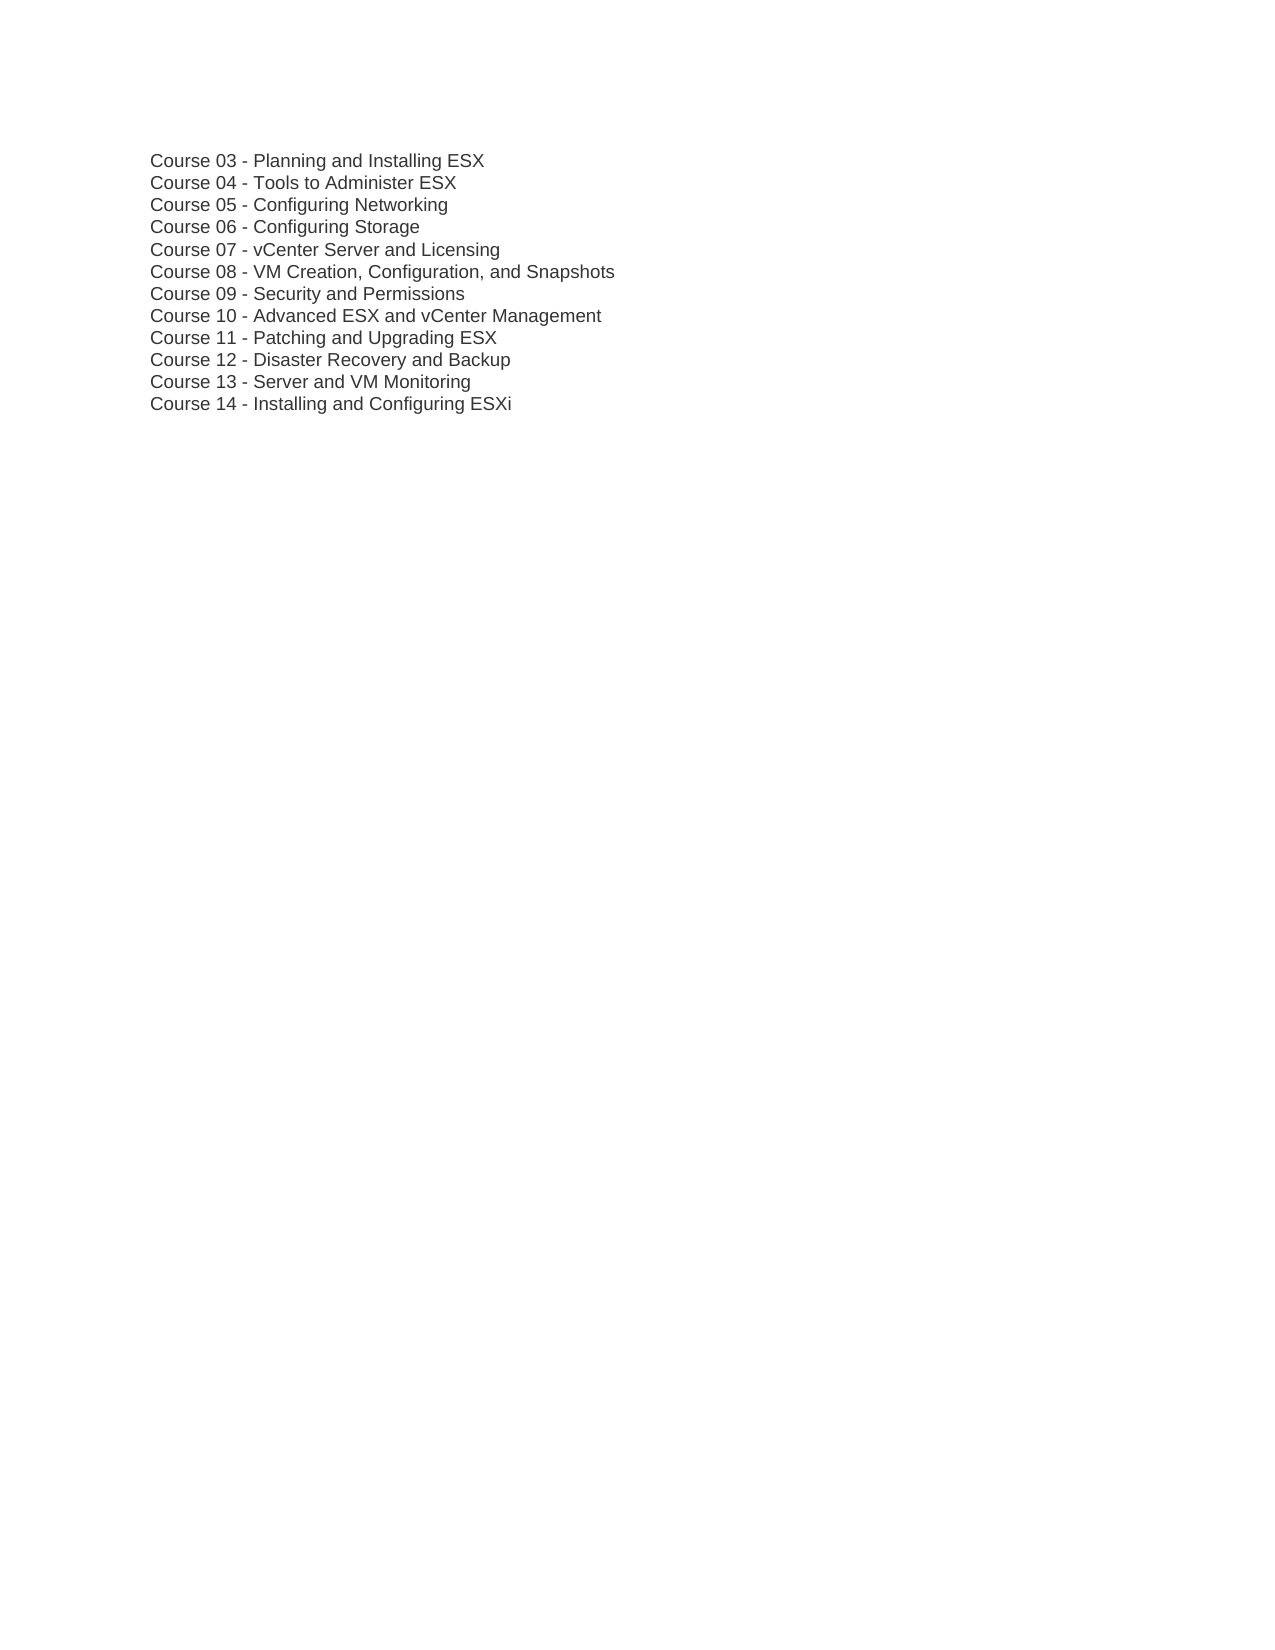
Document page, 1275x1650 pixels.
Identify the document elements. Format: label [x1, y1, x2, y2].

table_cell [150, 150, 1125, 444]
